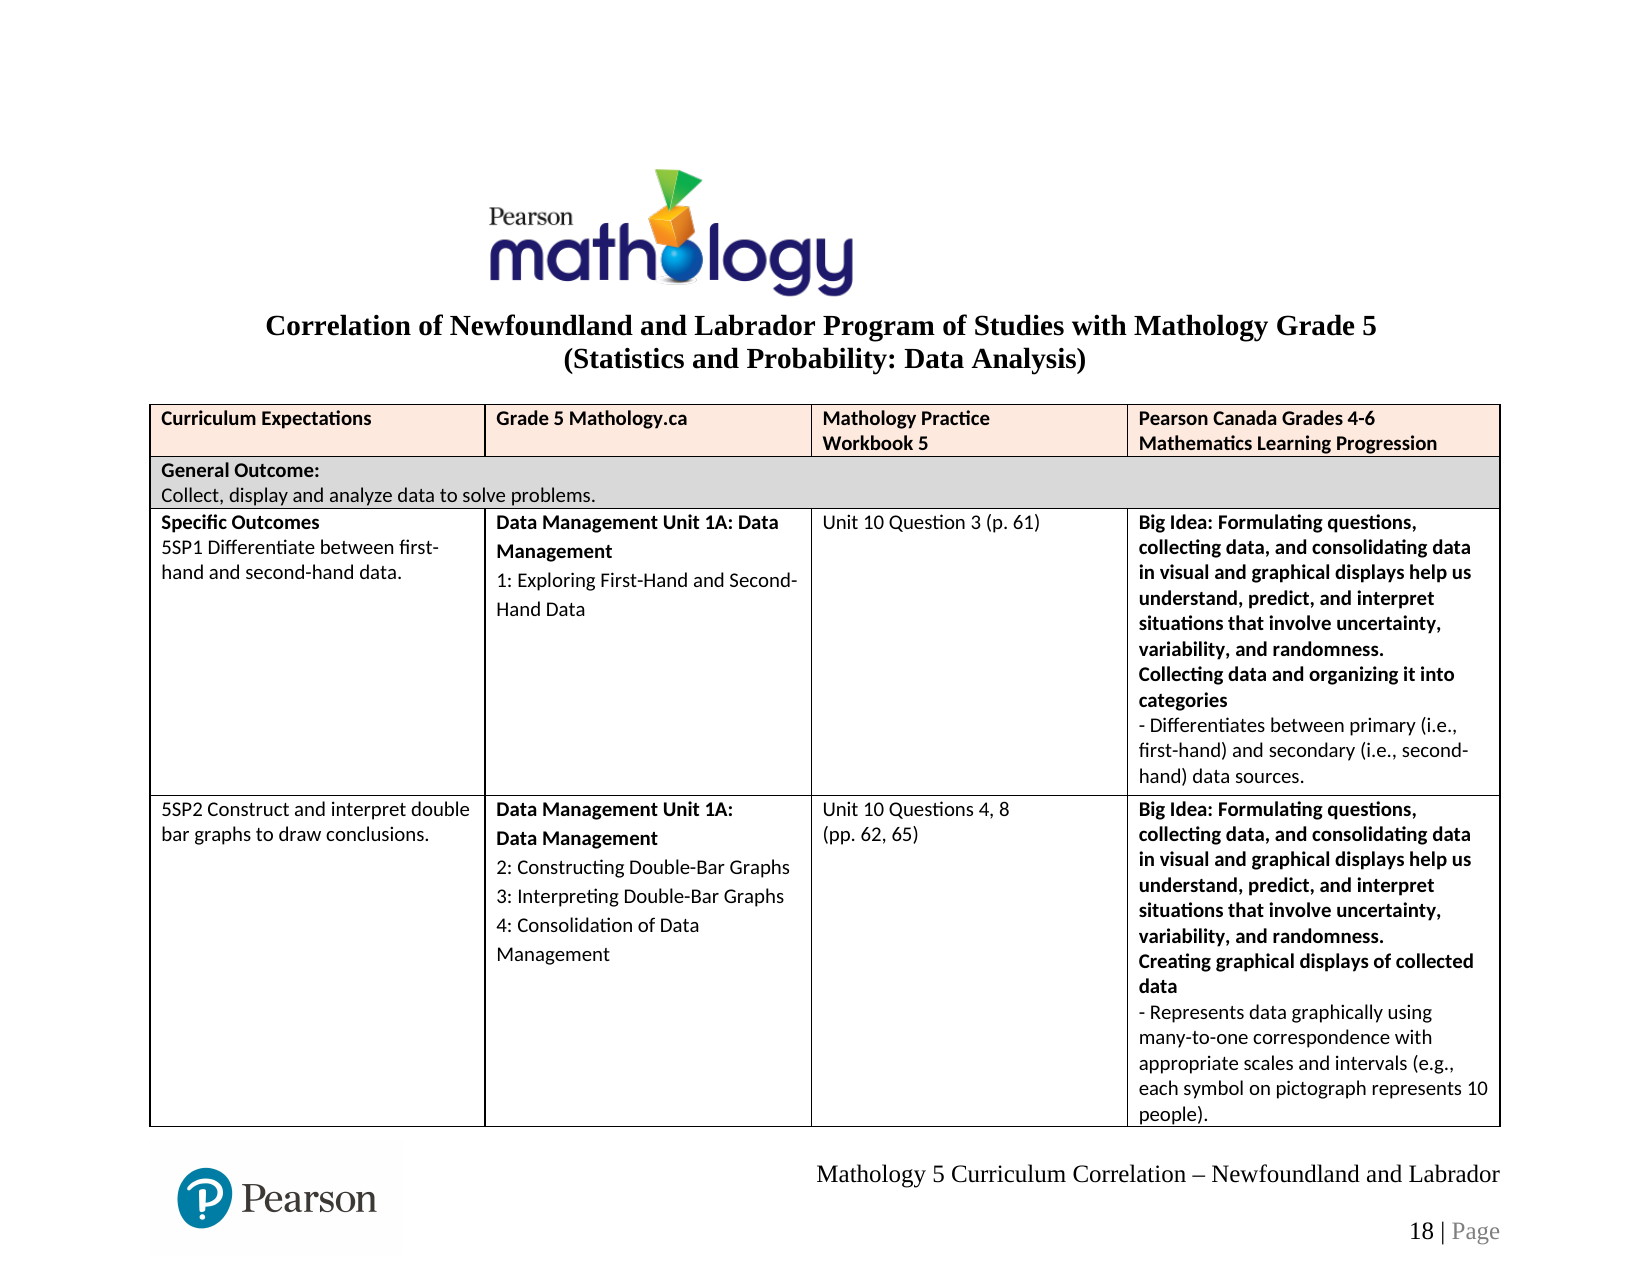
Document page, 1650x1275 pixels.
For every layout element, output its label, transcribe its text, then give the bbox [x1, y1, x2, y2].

picture [150, 1140, 404, 1255]
table_header Mathology Practice Workbook 5 [812, 405, 1127, 456]
table_cell Data Management Unit 1A: Data Management 1: Exploring First-Hand and Second-Hand Data [486, 509, 811, 795]
table_cell Unit 10 Questions 4, 8 (pp. 62, 65) [812, 796, 1127, 1126]
table_header Curriculum Expectations [151, 405, 484, 456]
table_cell Data Management Unit 1A: Data Management 2: Constructing Double-Bar Graphs 3: Interpreting Double-Bar Graphs 4: Consolidation of Data Management [486, 796, 811, 1126]
table_cell Big Idea: Formulating questions, collecting data, and consolidating data in visual and graphical displays help us understand, predict, and interpret situations that involve uncertainty, variability, and randomness. Collecting data and organizing it into categories - Differentiates between primary (i.e., first-hand) and secondary (i.e., second-hand) data sources. [1128, 509, 1499, 795]
table_cell General Outcome: Collect, display and analyze data to solve problems. [151, 457, 1499, 508]
table_header Grade 5 Mathology.ca [486, 405, 811, 456]
table_cell Unit 10 Question 3 (p. 61) [812, 509, 1127, 795]
table_header Pearson Canada Grades 4-6 Mathematics Learning Progression [1128, 405, 1499, 456]
table_cell Specific Outcomes 5SP1 Differentiate between first-hand and second-hand data. [151, 509, 484, 795]
table_cell 5SP2 Construct and interpret double bar graphs to draw conclusions. [151, 796, 484, 1126]
picture [487, 164, 857, 309]
text Correlation of Newfoundland and Labrador Program of Studies with Mathology Grade 5 (Statistics and Probability: Data Analysis) [150, 165, 1500, 375]
